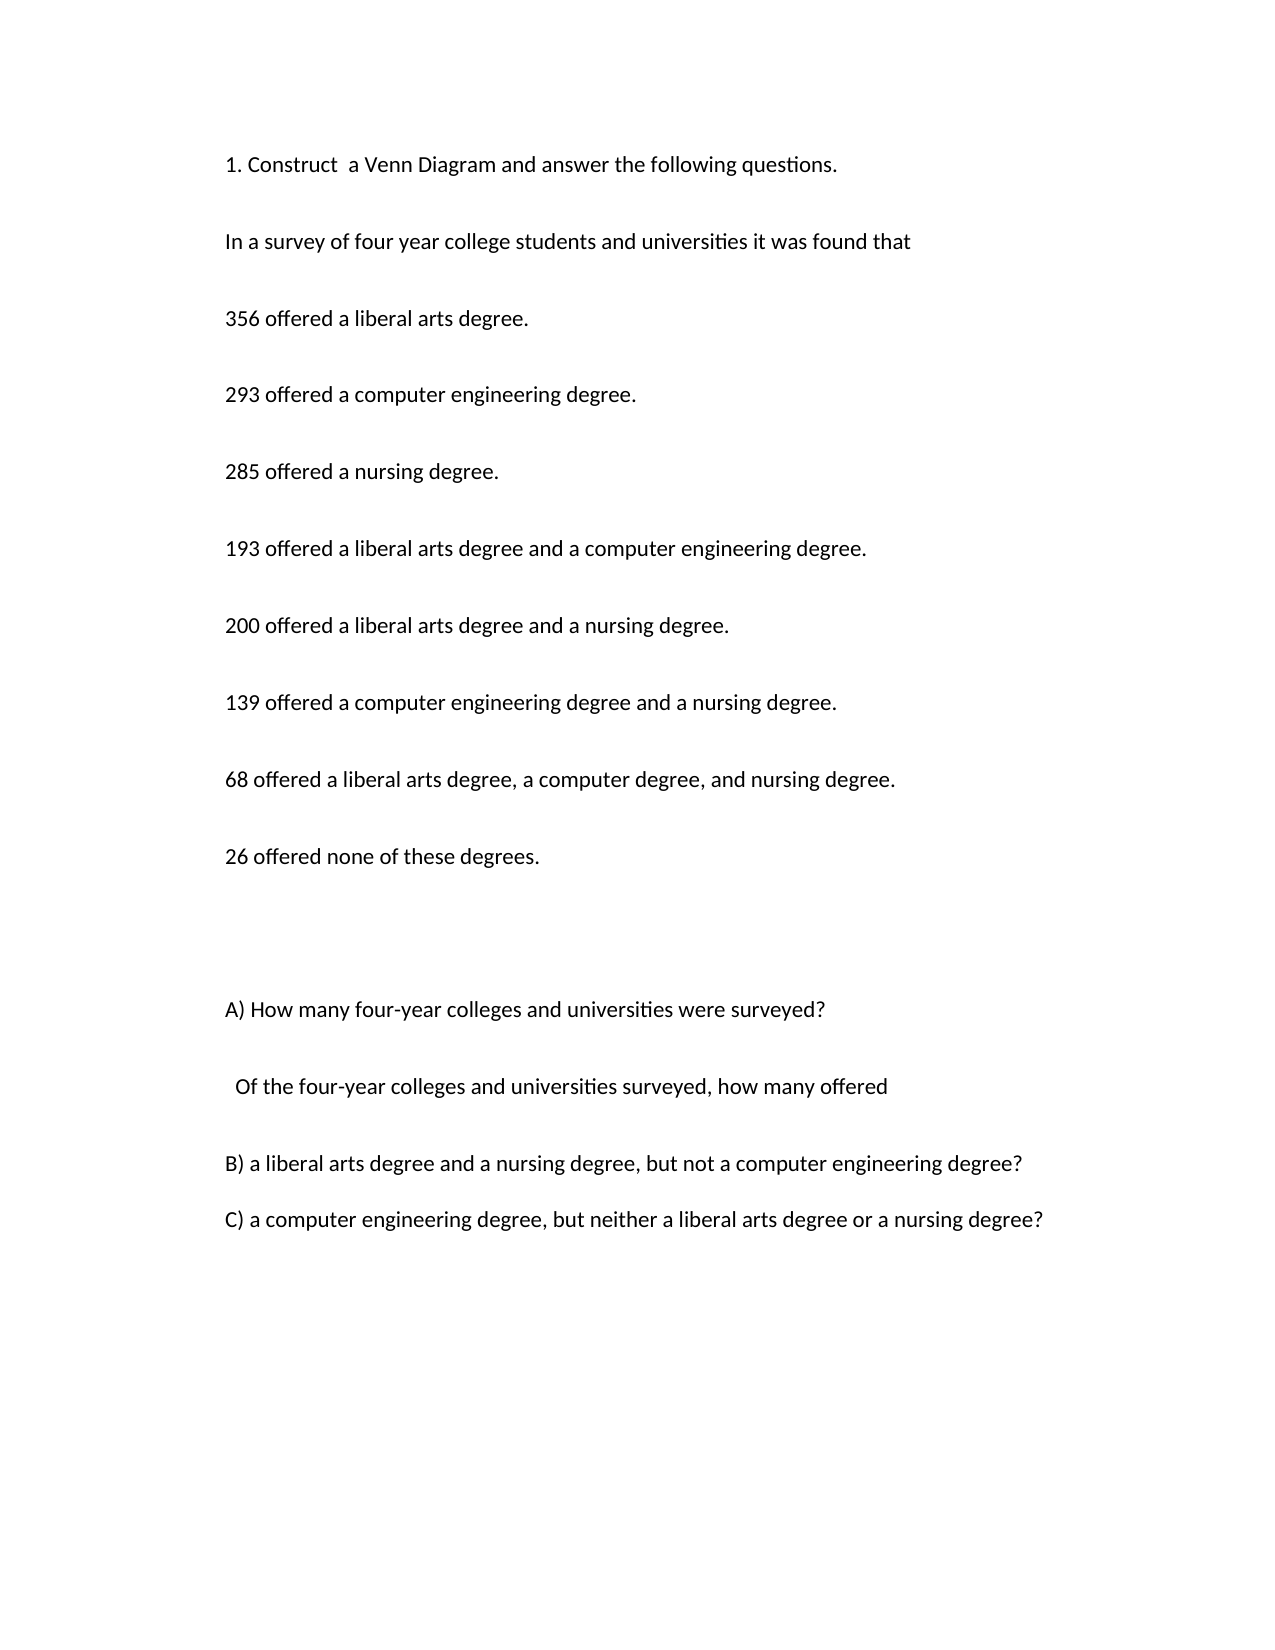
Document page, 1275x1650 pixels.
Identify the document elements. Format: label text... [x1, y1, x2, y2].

text 200 offered a liberal arts degree and a nursing degree. [225, 611, 1050, 639]
text 1. Construct a Venn Diagram and answer the following questions. [225, 150, 1050, 178]
text Of the four-year colleges and universities surveyed, how many offered [225, 1072, 1050, 1101]
text 68 offered a liberal arts degree, a computer degree, and nursing degree. [225, 765, 1050, 793]
text In a survey of four year college students and universities it was found that [225, 227, 1050, 255]
text 139 offered a computer engineering degree and a nursing degree. [225, 688, 1050, 716]
text 193 offered a liberal arts degree and a computer engineering degree. [225, 534, 1050, 562]
text B) a liberal arts degree and a nursing degree, but not a computer engineering degree? C) a computer engineering degree, but neither a liberal arts degree or a nursing degree? [225, 1149, 1050, 1233]
text 356 offered a liberal arts degree. [225, 304, 1050, 332]
text 293 offered a computer engineering degree. [225, 381, 1050, 409]
text 285 offered a nursing degree. [225, 457, 1050, 486]
text A) How many four-year colleges and universities were surveyed? [225, 996, 1050, 1024]
text 26 offered none of these degrees. [225, 842, 1050, 870]
